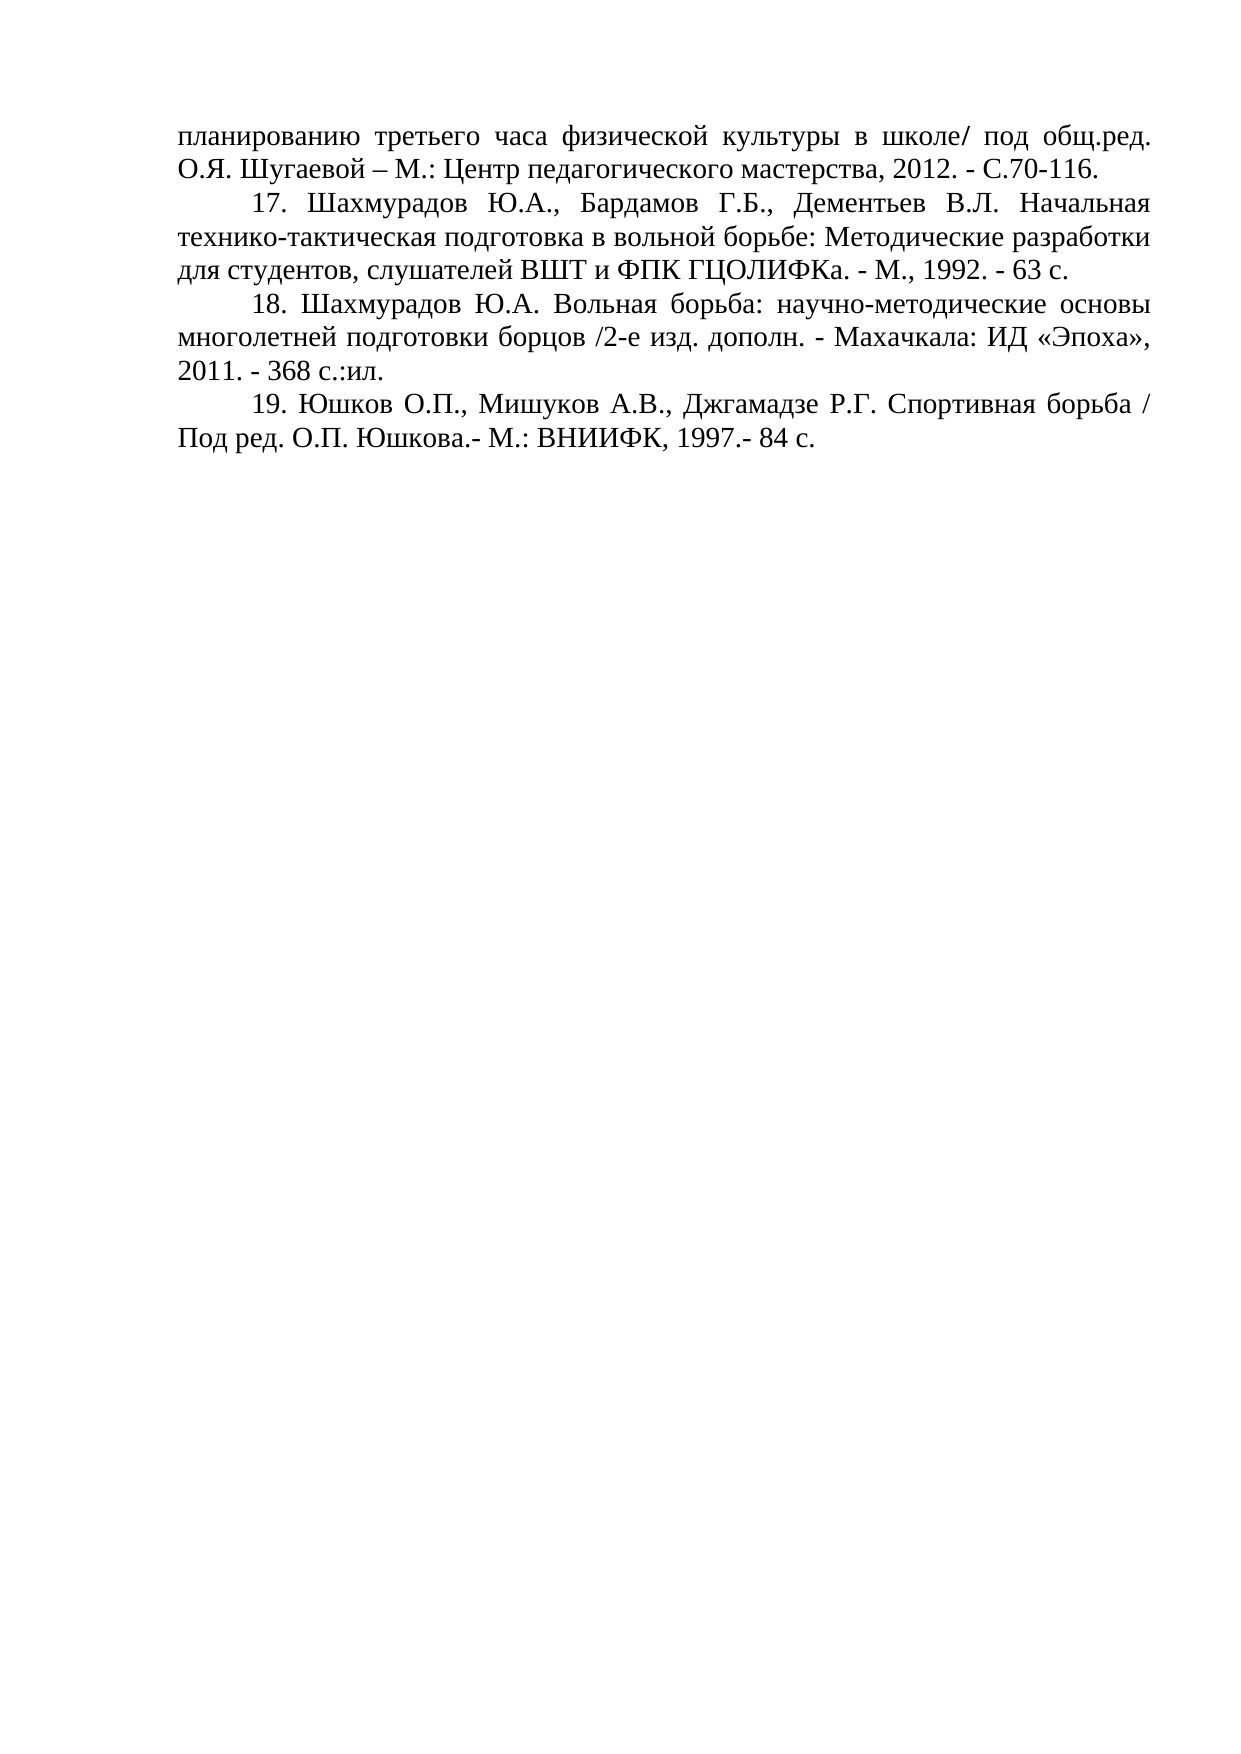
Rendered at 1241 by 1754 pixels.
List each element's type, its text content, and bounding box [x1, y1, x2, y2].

text 17. Шахмурадов Ю.А., Бардамов Г.Б., Дементьев В.Л. Начальная технико-тактическая подготовка в вольной борьбе: Методические разработки для студентов, слушателей ВШТ и ФПК ГЦОЛИФКа. - М., 1992. - 63 с. [177, 185, 1152, 286]
text 19. Юшков О.П., Мишуков А.В., Джгамадзе Р.Г. Спортивная борьба / Под ред. О.П. Юшкова.- М.: ВНИИФК, 1997.- 84 с. [177, 386, 1152, 453]
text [177, 118, 1152, 185]
text 18. Шахмурадов Ю.А. Вольная борьба: научно-методические основы многолетней подготовки борцов /2-е изд. дополн. - Махачкала: ИД «Эпоха», 2011. - 368 с.:ил. [177, 286, 1152, 386]
